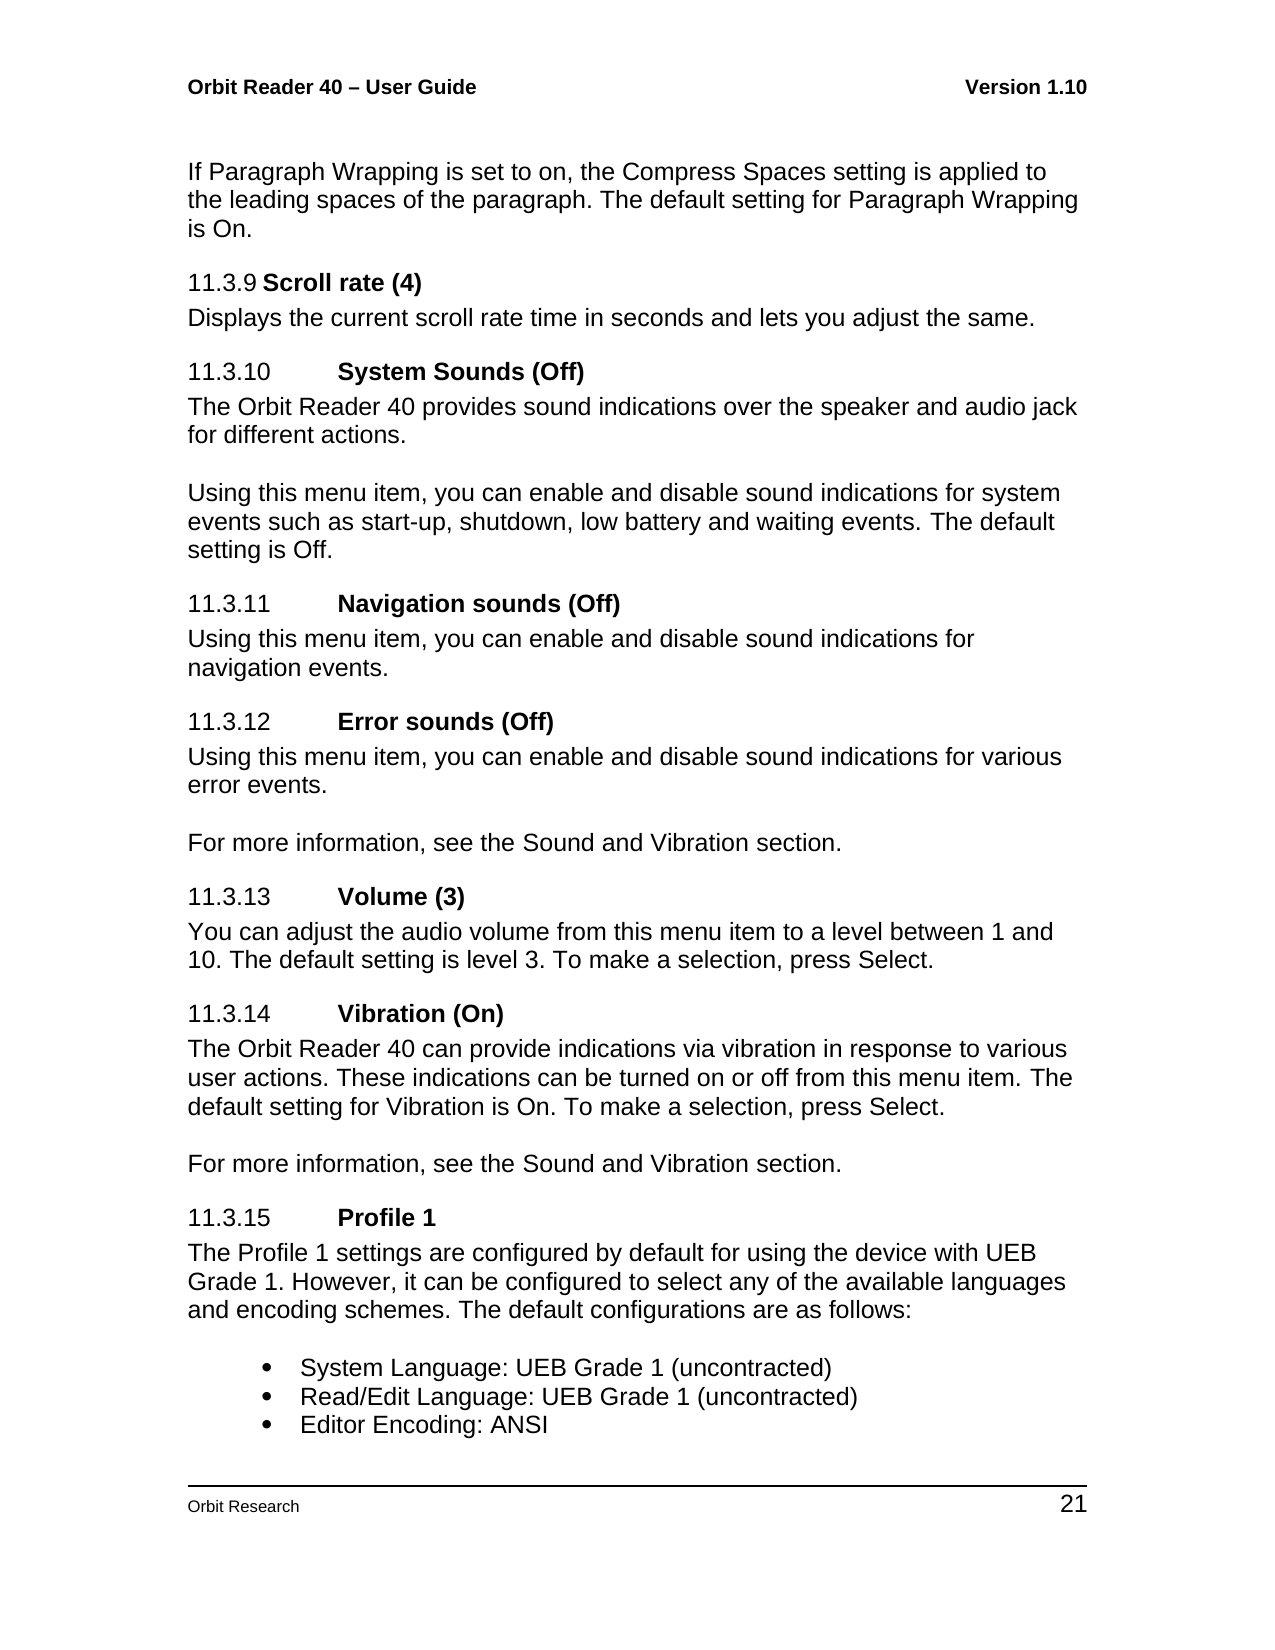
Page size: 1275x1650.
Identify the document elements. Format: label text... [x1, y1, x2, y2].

subtitle Profile 1 [187, 1203, 1087, 1231]
text Displays the current scroll rate time in seconds and lets you adjust the same. [187, 303, 1087, 331]
subtitle System Sounds (Off) [187, 356, 1087, 385]
list Read/Edit Language: UEB Grade 1 (uncontracted) [262, 1382, 1087, 1410]
subtitle Error sounds (Off) [187, 706, 1087, 735]
subtitle Volume (3) [187, 881, 1087, 910]
subtitle Scroll rate (4) [187, 268, 1087, 296]
text The Profile 1 settings are configured by default for using the device with UEB Grade 1. However, it can be configured to select any of the available languages and encoding schemes. The default configurations are as follows: [187, 1238, 1087, 1324]
text The Orbit Reader 40 can provide indications via vibration in response to various user actions. These indications can be turned on or off from this menu item. The default setting for Vibration is On. To make a selection, press Select. [187, 1034, 1087, 1120]
text The Orbit Reader 40 provides sound indications over the speaker and audio jack for different actions. [187, 391, 1087, 449]
text Using this menu item, you can enable and disable sound indications for system events such as start-up, shutdown, low battery and waiting events. The default setting is Off. [187, 478, 1087, 564]
list Editor Encoding: ANSI [262, 1410, 1087, 1439]
list System Language: UEB Grade 1 (uncontracted) [262, 1353, 1087, 1382]
text Using this menu item, you can enable and disable sound indications for various error events. [187, 741, 1087, 799]
subtitle Navigation sounds (Off) [187, 589, 1087, 618]
text You can adjust the audio volume from this menu item to a level between 1 and 10. The default setting is level 3. To make a selection, press Select. [187, 916, 1087, 974]
subtitle Vibration (On) [187, 999, 1087, 1028]
text For more information, see the Sound and Vibration section. [187, 828, 1087, 856]
text For more information, see the Sound and Vibration section. [187, 1149, 1087, 1178]
text Using this menu item, you can enable and disable sound indications for navigation events. [187, 624, 1087, 681]
text If Paragraph Wrapping is set to on, the Compress Spaces setting is applied to the leading spaces of the paragraph. The default setting for Paragraph Wrapping is On. [187, 156, 1087, 243]
